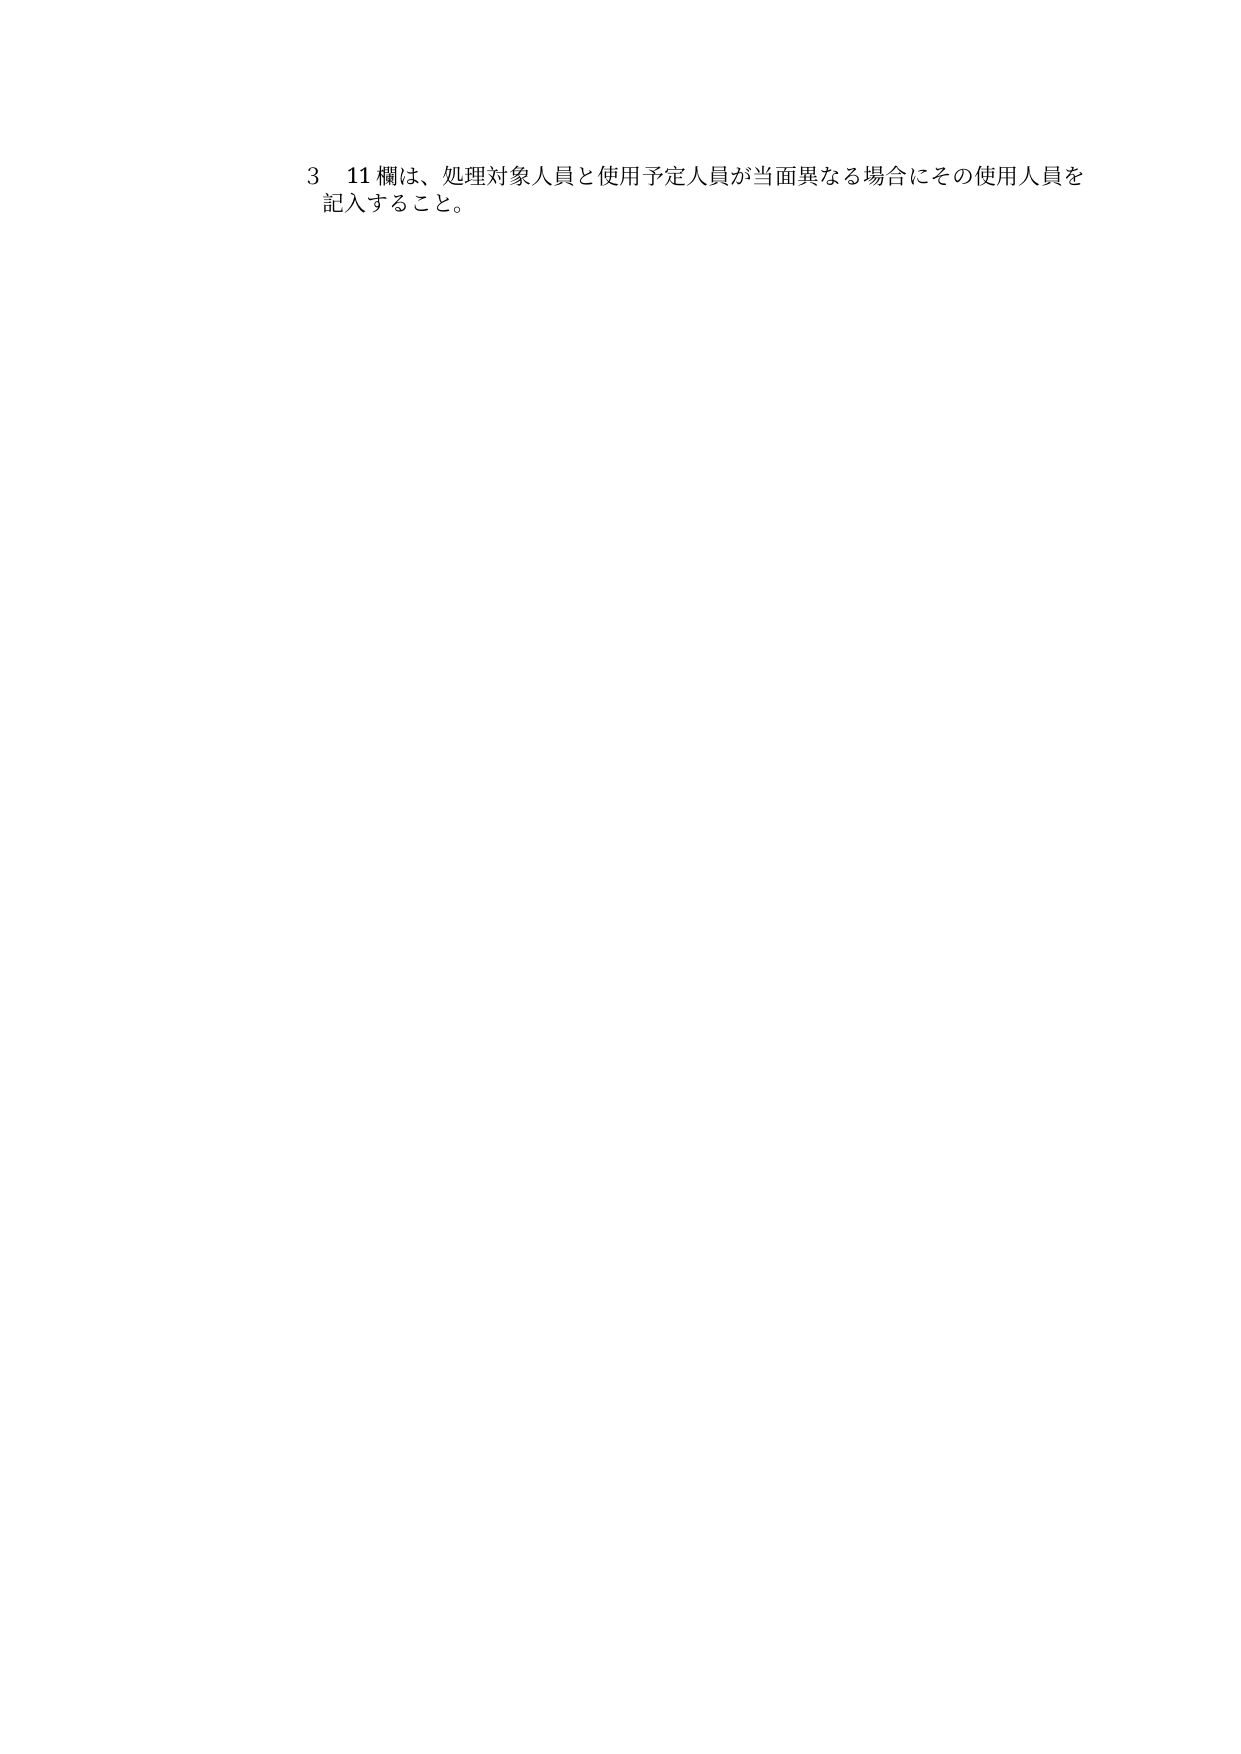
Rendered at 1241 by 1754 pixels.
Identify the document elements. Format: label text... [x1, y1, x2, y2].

text ３ 11欄は、処理対象人員と使用予定人員が当面異なる場合にその使用人員を記入すること。 [213, 161, 1088, 215]
